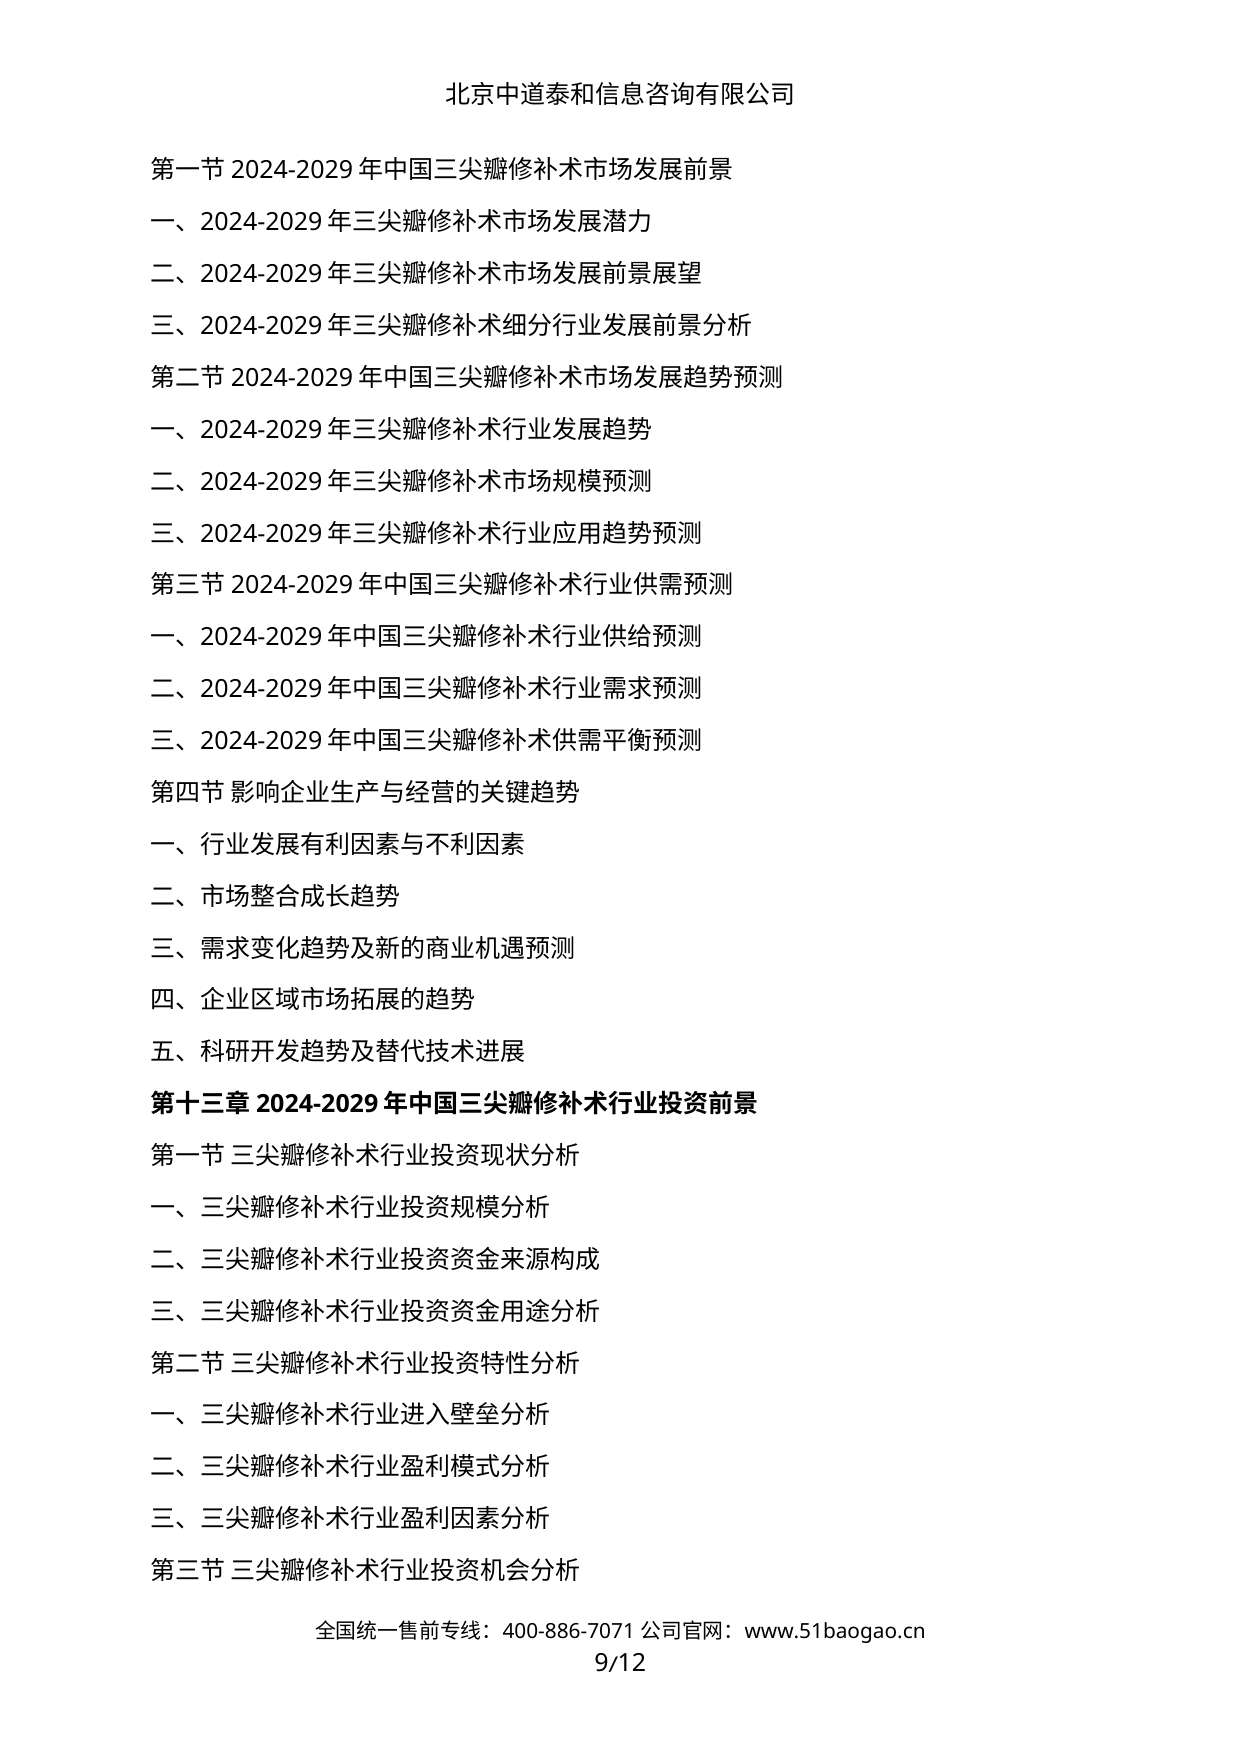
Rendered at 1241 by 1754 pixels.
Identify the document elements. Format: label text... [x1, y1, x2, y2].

text 一、2024-2029年三尖瓣修补术市场发展潜力 [150, 202, 1090, 238]
text 四、企业区域市场拓展的趋势 [150, 980, 1090, 1016]
text 二、2024-2029年中国三尖瓣修补术行业需求预测 [150, 669, 1090, 705]
text 第二节 三尖瓣修补术行业投资特性分析 [150, 1343, 1090, 1379]
text 二、2024-2029年三尖瓣修补术市场发展前景展望 [150, 254, 1090, 290]
text 第二节 2024-2029年中国三尖瓣修补术市场发展趋势预测 [150, 357, 1090, 394]
text 第一节 三尖瓣修补术行业投资现状分析 [150, 1136, 1090, 1172]
text 二、2024-2029年三尖瓣修补术市场规模预测 [150, 461, 1090, 497]
text 三、需求变化趋势及新的商业机遇预测 [150, 928, 1090, 964]
text 第三节 2024-2029年中国三尖瓣修补术行业供需预测 [150, 565, 1090, 601]
text 三、2024-2029年三尖瓣修补术细分行业发展前景分析 [150, 306, 1090, 342]
text 二、市场整合成长趋势 [150, 876, 1090, 912]
text 一、2024-2029年中国三尖瓣修补术行业供给预测 [150, 617, 1090, 653]
text 第一节 2024-2029年中国三尖瓣修补术市场发展前景 [150, 150, 1090, 186]
text 三、2024-2029年中国三尖瓣修补术供需平衡预测 [150, 721, 1090, 757]
text 一、行业发展有利因素与不利因素 [150, 824, 1090, 861]
text 三、三尖瓣修补术行业盈利因素分析 [150, 1499, 1090, 1535]
text 第三节 三尖瓣修补术行业投资机会分析 [150, 1551, 1090, 1587]
text 三、2024-2029年三尖瓣修补术行业应用趋势预测 [150, 513, 1090, 549]
text 第四节 影响企业生产与经营的关键趋势 [150, 772, 1090, 809]
text 五、科研开发趋势及替代技术进展 [150, 1032, 1090, 1068]
text 二、三尖瓣修补术行业盈利模式分析 [150, 1447, 1090, 1483]
text 第十三章 2024-2029年中国三尖瓣修补术行业投资前景 [150, 1084, 1090, 1120]
text 二、三尖瓣修补术行业投资资金来源构成 [150, 1239, 1090, 1276]
text 三、三尖瓣修补术行业投资资金用途分析 [150, 1291, 1090, 1327]
text 一、三尖瓣修补术行业进入壁垒分析 [150, 1395, 1090, 1431]
text 一、2024-2029年三尖瓣修补术行业发展趋势 [150, 409, 1090, 446]
text 一、三尖瓣修补术行业投资规模分析 [150, 1187, 1090, 1224]
